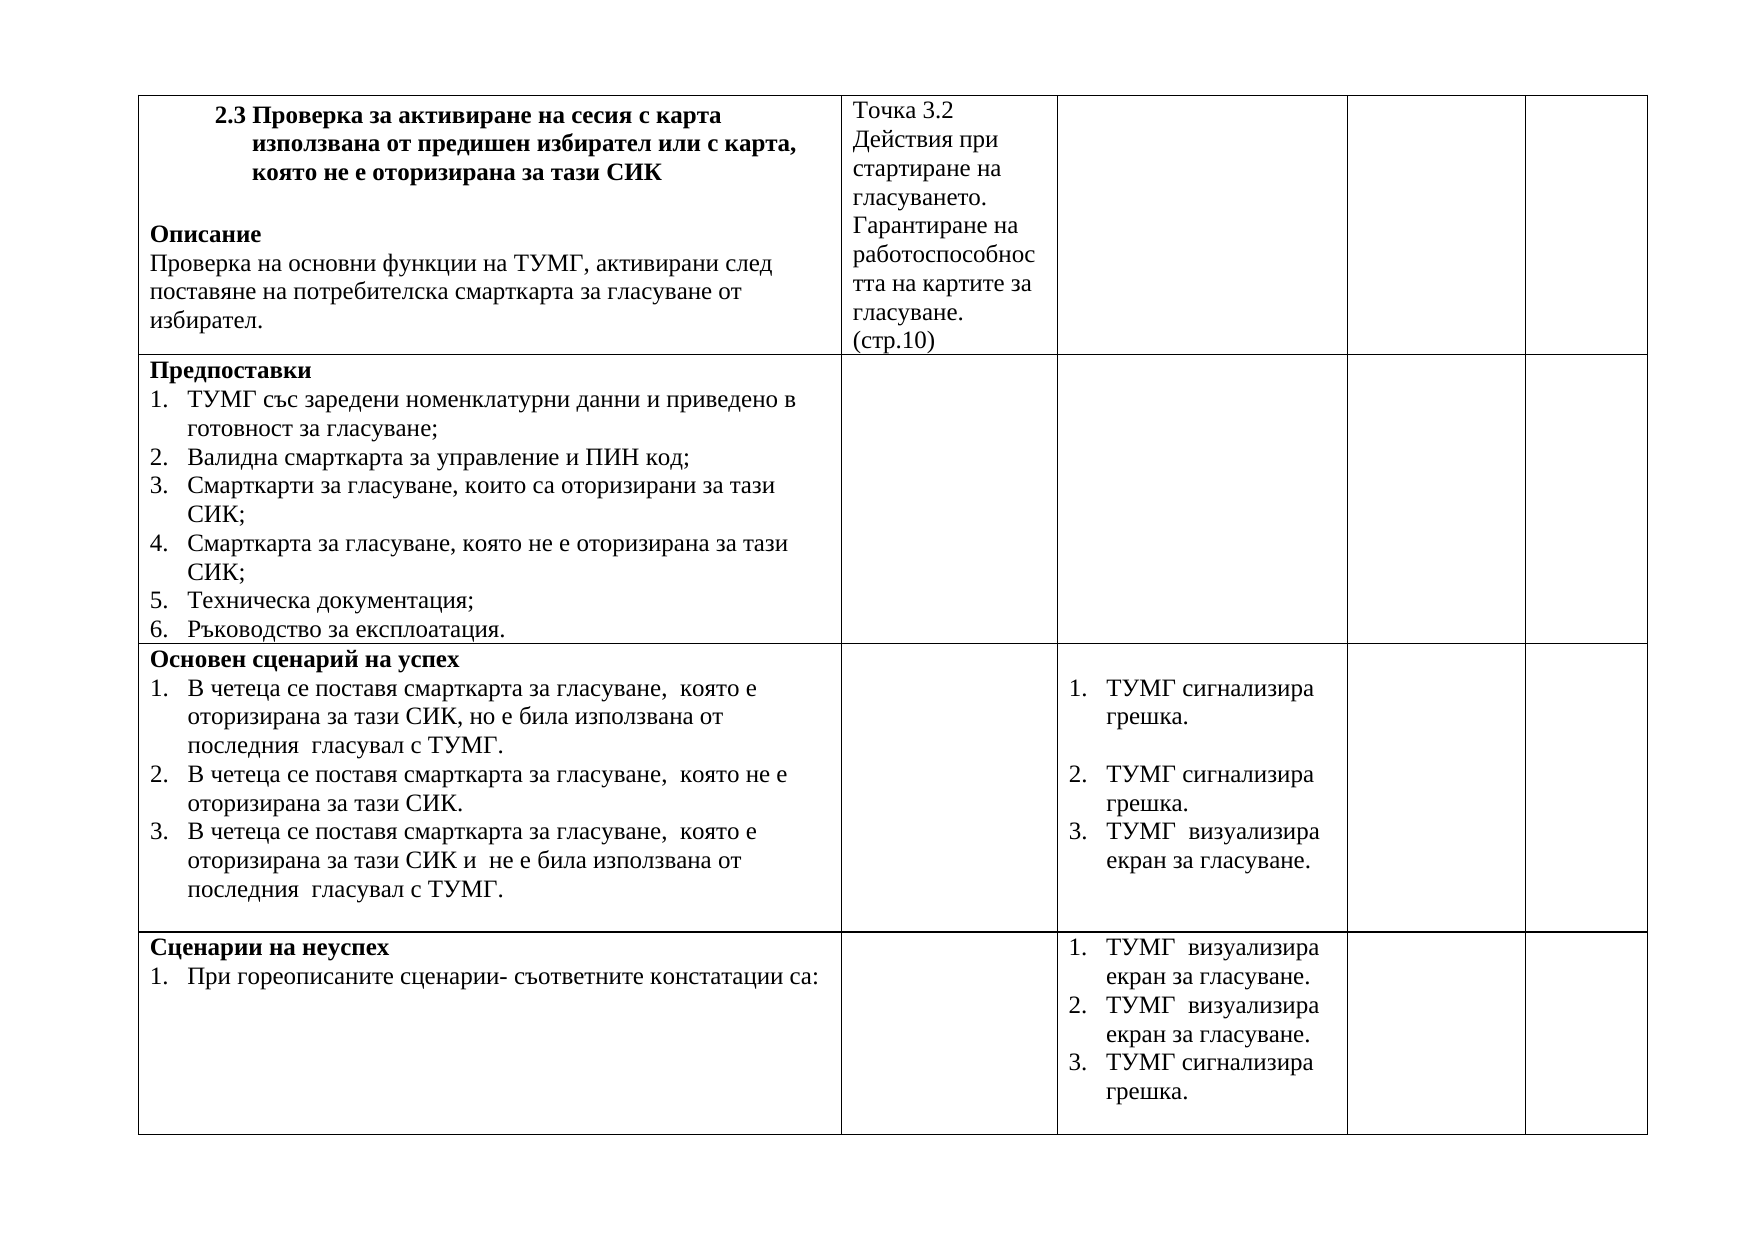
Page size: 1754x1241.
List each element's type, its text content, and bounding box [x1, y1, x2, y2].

table_cell [1348, 933, 1525, 1134]
table_cell 2.3 Проверка за активиране на сесия с карта използвана от предишен избирател или с карта, която не е оторизирана за тази СИК Описание Проверка на основни функции на ТУМГ, активирани след поставяне на потребителска смарткарта за гласуване от избирател. [139, 96, 841, 354]
table_cell Точка 3.2 Действия при стартиране на гласуването. Гарантиране на работоспособността на картите за гласуване. (стр.10) [842, 96, 1057, 354]
table_cell [1526, 355, 1647, 643]
table_cell Сценарии на неуспех При гореописаните сценарии- съответните констатации са: [139, 933, 841, 1134]
table_cell [842, 644, 1057, 931]
table_cell [1348, 96, 1525, 354]
table_cell [1058, 96, 1347, 354]
table_cell Основен сценарий на успех В четеца се поставя смарткарта за гласуване, която е оторизирана за тази СИК, но е била използвана от последния гласувал с ТУМГ. В четеца се поставя смарткарта за гласуване, която не е оторизирана за тази СИК. В четеца се поставя смарткарта за гласуване, която е оторизирана за тази СИК и не е била използвана от последния гласувал с ТУМГ. [139, 644, 841, 931]
table_cell [1526, 96, 1647, 354]
table_cell Предпоставки ТУМГ със заредени номенклатурни данни и приведено в готовност за гласуване; Валидна смарткарта за управление и ПИН код; Смарткарти за гласуване, които са оторизирани за тази СИК; Смарткарта за гласуване, която не е оторизирана за тази СИК; Техническа документация; Ръководство за експлоатация. [139, 355, 841, 643]
table_cell [1526, 644, 1647, 931]
table_cell [842, 355, 1057, 643]
table_cell ТУМГ сигнализира грешка. ТУМГ сигнализира грешка. ТУМГ визуализира екран за гласуване. [1058, 644, 1347, 931]
table_cell [1058, 355, 1347, 643]
table_cell [842, 933, 1057, 1134]
table_cell [1526, 933, 1647, 1134]
table_cell [1348, 644, 1525, 931]
table_cell ТУМГ визуализира екран за гласуване. ТУМГ визуализира екран за гласуване. ТУМГ сигнализира грешка. [1058, 933, 1347, 1134]
table_cell [1348, 355, 1525, 643]
